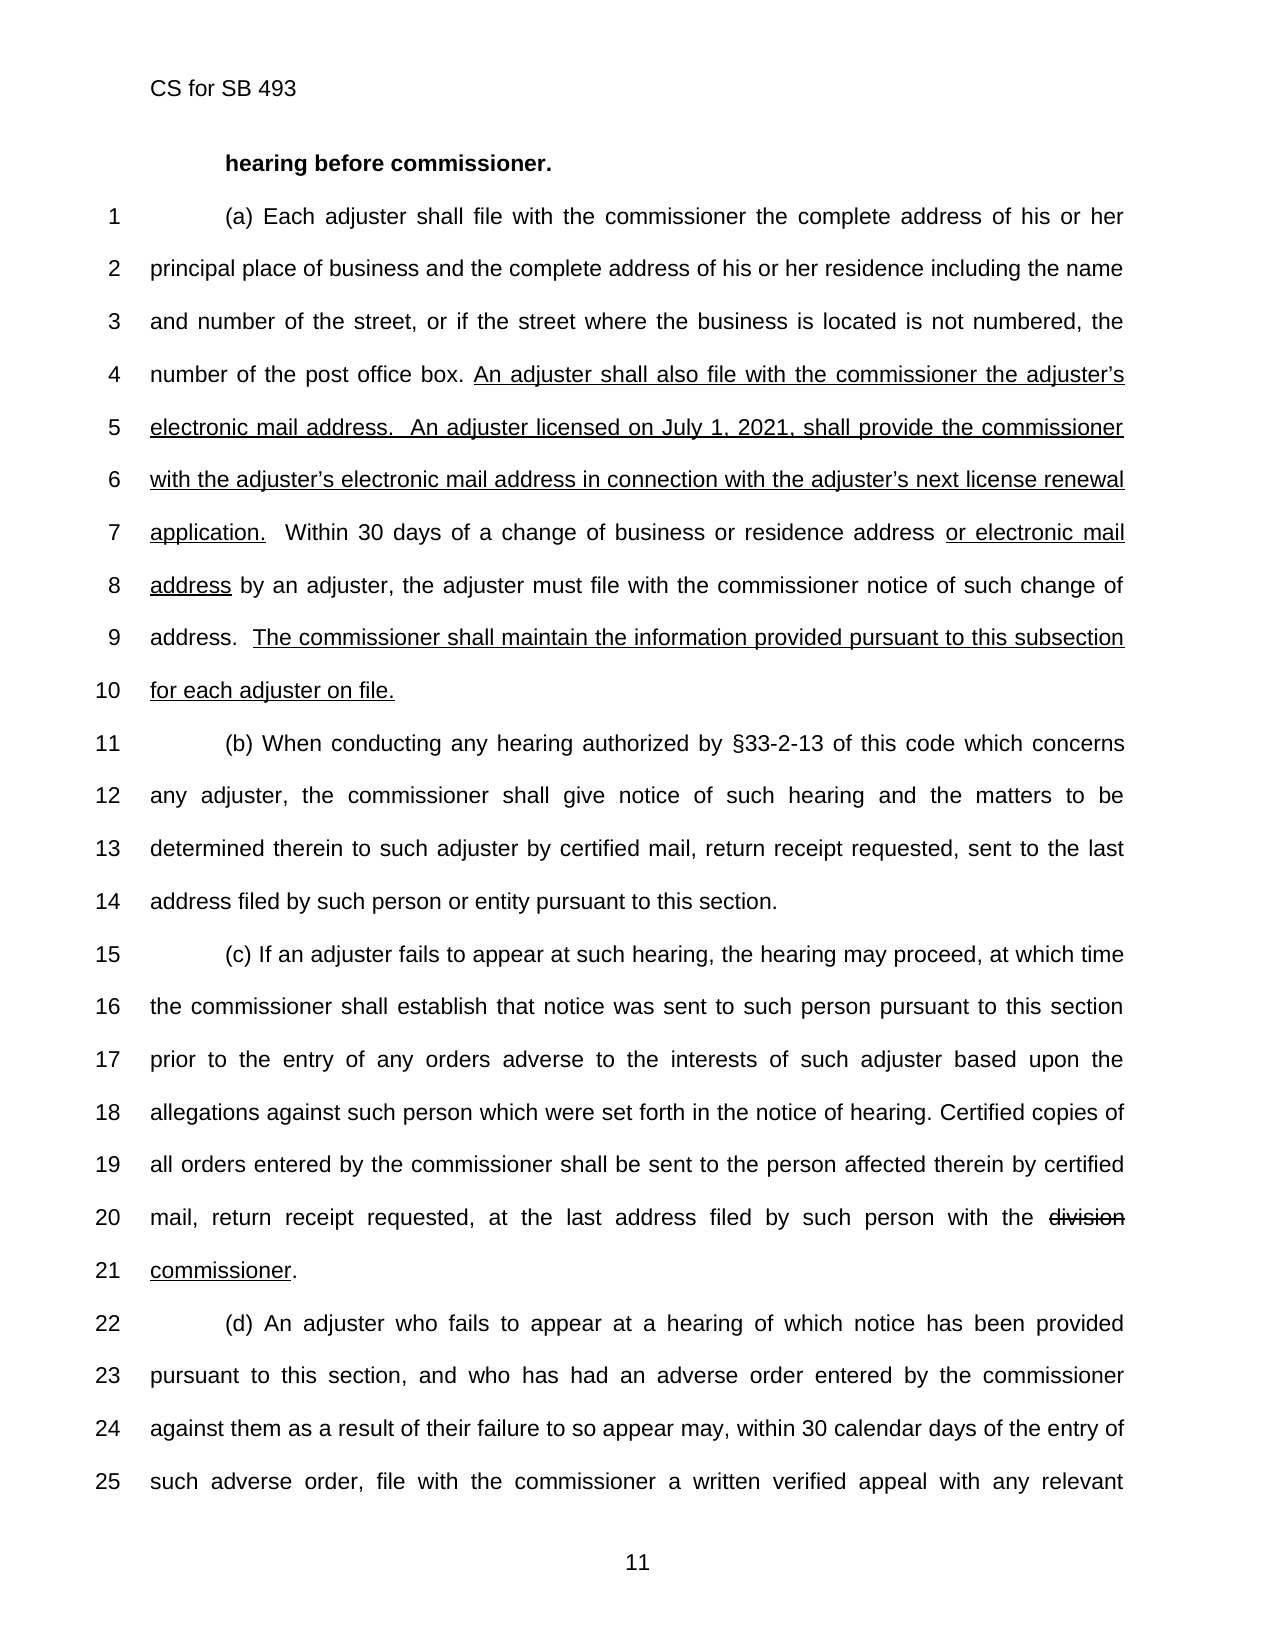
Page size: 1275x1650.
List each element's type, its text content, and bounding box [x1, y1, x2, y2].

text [150, 1309, 1125, 1494]
text (a) Each adjuster shall file with the commissioner the complete address of his or her principal place of business and the complete address of his or her residence including the name and number of the street, or if the street where the business is located is not numbered, the number of the post office box. An adjuster shall also file with the commissioner the adjuster’s electronic mail address. An adjuster licensed on July 1, 2021, shall provide the commissioner with the adjuster’s electronic mail address in connection with the adjuster’s next license renewal application. Within 30 days of a change of business or residence address or electronic mail address by an adjuster, the adjuster must file with the commissioner notice of such change of address. The commissioner shall maintain the information provided pursuant to this subsection for each adjuster on file. [150, 490, 1125, 703]
text (a) Each adjuster shall file with the commissioner the complete address of his or her principal place of business and the complete address of his or her residence including the name and number of the street, or if the street where the business is located is not numbered, the number of the post office box. An adjuster shall also file with the commissioner the adjuster’s electronic mail address. An adjuster licensed on July 1, 2021, shall provide the commissioner with the adjuster’s electronic mail address in connection with the adjuster’s next license renewal application. Within 30 days of a change of business or residence address or electronic mail address by an adjuster, the adjuster must file with the commissioner notice of such change of address. The commissioner shall maintain the information provided pursuant to this subsection for each adjuster on file. [150, 203, 1125, 489]
text (b) When conducting any hearing authorized by §33-2-13 of this code which concerns any adjuster, the commissioner shall give notice of such hearing and the matters to be determined therein to such adjuster by certified mail, return receipt requested, sent to the last address filed by such person or entity pursuant to this section. [150, 730, 1125, 914]
text (c) If an adjuster fails to appear at such hearing, the hearing may proceed, at which time the commissioner shall establish that notice was sent to such person pursuant to this section prior to the entry of any orders adverse to the interests of such adjuster based upon the allegations against such person which were set forth in the notice of hearing. Certified copies of all orders entered by the commissioner shall be sent to the person affected therein by certified mail, return receipt requested, at the last address filed by such person with the division commissioner. [150, 941, 1125, 1283]
subtitle hearing before commissioner. [150, 150, 1125, 176]
